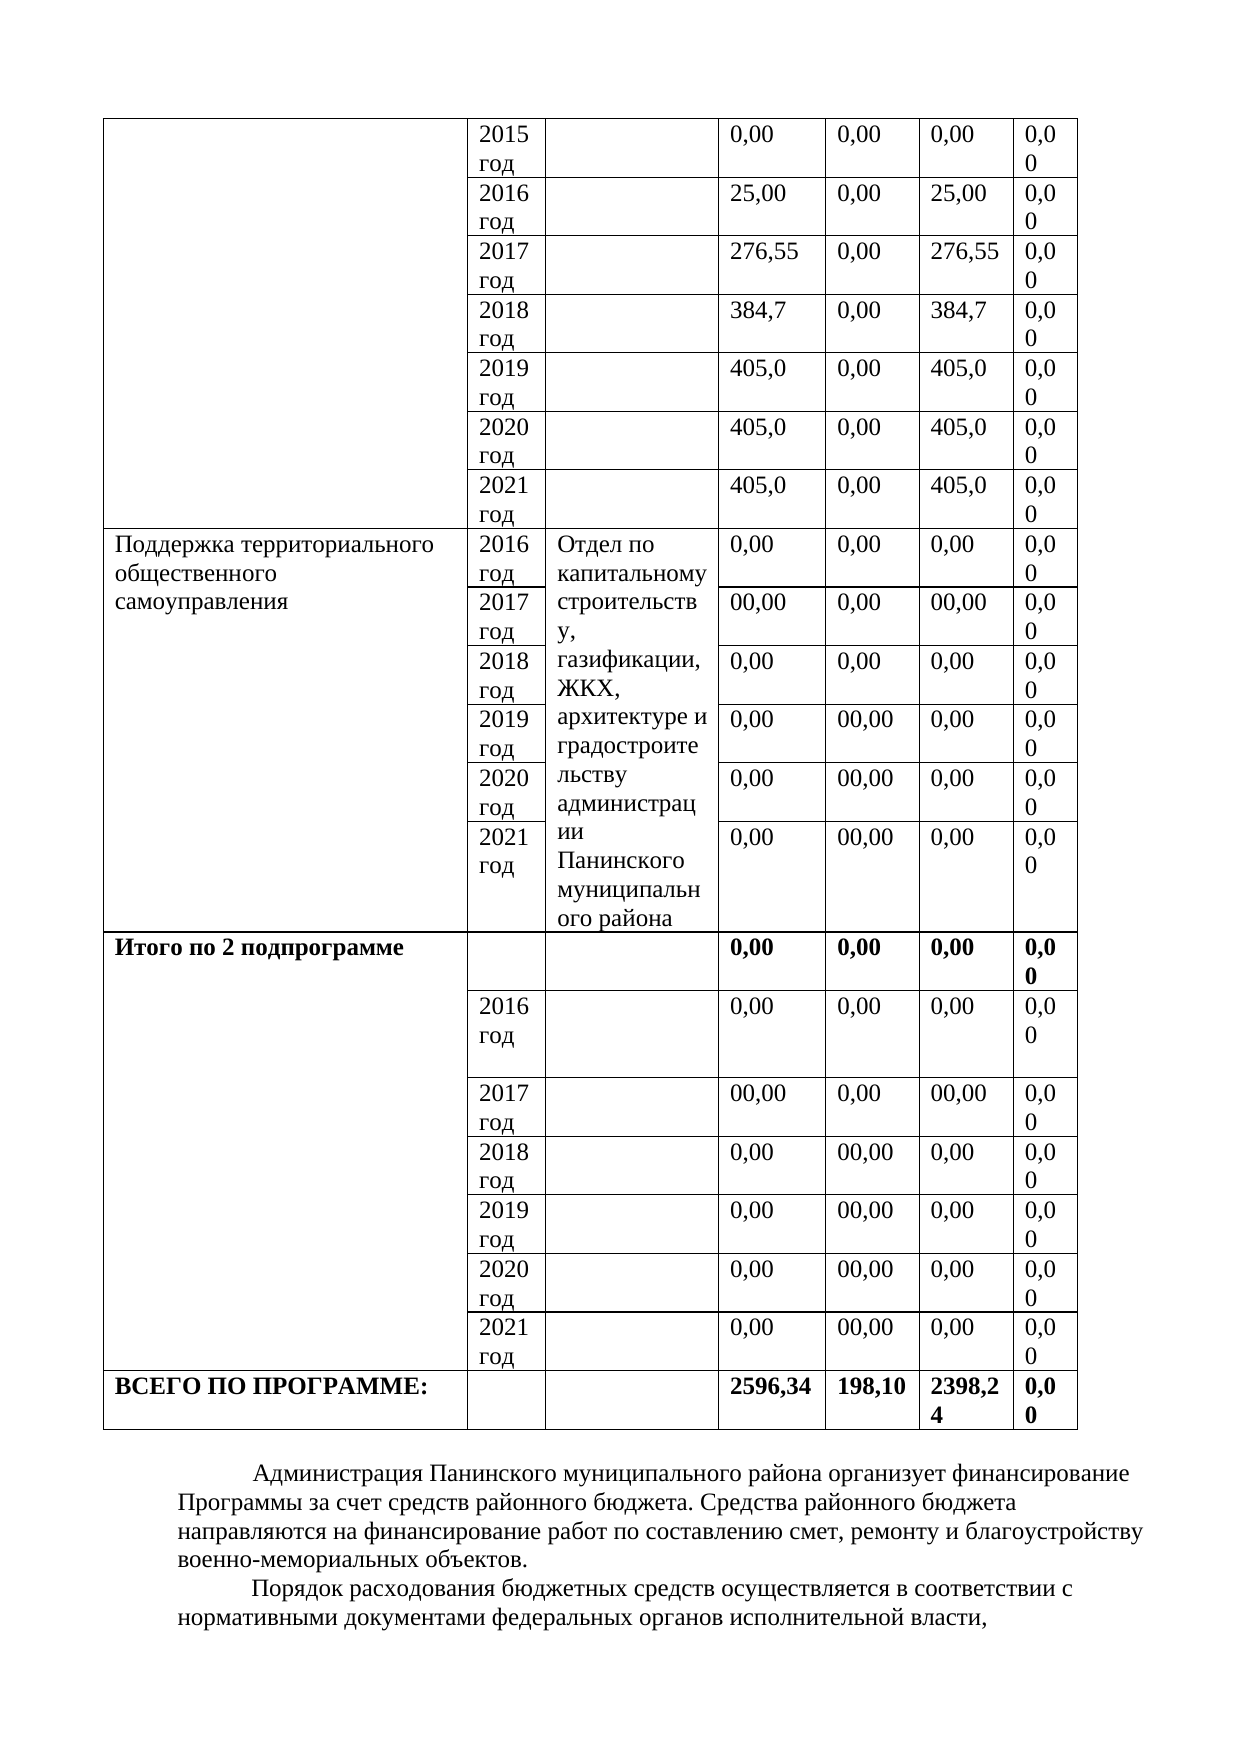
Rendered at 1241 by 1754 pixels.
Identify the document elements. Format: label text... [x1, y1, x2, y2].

table_cell 2016 год [468, 991, 545, 1077]
table_cell [546, 178, 718, 235]
table_cell [546, 353, 718, 411]
table_cell 0,00 [920, 763, 1013, 821]
table_cell 2016 год [468, 178, 545, 235]
table_cell 0,00 [1014, 1078, 1077, 1136]
table_cell 2016 год [468, 529, 545, 586]
table_cell 405,0 [719, 412, 825, 469]
table_cell [546, 470, 718, 528]
table_cell 0,00 [826, 412, 919, 469]
table_cell 0,00 [1014, 295, 1077, 352]
text Администрация Панинского муниципального района организует финансирование Программы за счет средств районного бюджета. Средства районного бюджета направляются на финансирование работ по составлению смет, ремонту и благоустройству военно-мемориальных объектов. [177, 1458, 1152, 1573]
table_cell 00,00 [826, 1254, 919, 1311]
table_cell 0,00 [1014, 705, 1077, 762]
table_cell 0,00 [1014, 1313, 1077, 1370]
table_cell 0,00 [920, 529, 1013, 586]
table_cell 0,00 [1014, 236, 1077, 294]
table_cell 0,00 [1014, 412, 1077, 469]
table_cell 0,00 [826, 119, 919, 177]
table_cell 405,0 [719, 353, 825, 411]
table_cell 0,00 [719, 646, 825, 703]
table_cell [546, 1078, 718, 1136]
table_cell 0,00 [1014, 119, 1077, 177]
table_cell 00,00 [719, 588, 825, 645]
table_cell 0,00 [1014, 822, 1077, 931]
table_cell 0,00 [719, 1313, 825, 1370]
table_cell 0,00 [1014, 529, 1077, 586]
table_cell 2021 год [468, 1313, 545, 1370]
table_cell 00,00 [826, 1195, 919, 1253]
table_cell 2018 год [468, 295, 545, 352]
table_cell [546, 295, 718, 352]
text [177, 1573, 1152, 1631]
table_cell 0,00 [920, 991, 1013, 1077]
table_cell 0,00 [719, 822, 825, 931]
table_cell 0,00 [920, 1137, 1013, 1194]
table_cell 0,00 [826, 646, 919, 703]
table_cell [468, 933, 545, 990]
table_cell 2015 год [468, 119, 545, 177]
table_cell 0,00 [719, 991, 825, 1077]
table_cell 2018 год [468, 1137, 545, 1194]
table_cell 0,00 [826, 933, 919, 990]
table_cell 0,00 [826, 991, 919, 1077]
table_cell 0,00 [1014, 1137, 1077, 1194]
table_cell Поддержка территориального общественного самоуправления [104, 529, 467, 931]
table_cell 0,00 [719, 933, 825, 990]
table_cell [546, 933, 718, 990]
table_cell 2020 год [468, 1254, 545, 1311]
table_cell 2017 год [468, 588, 545, 645]
table_cell 0,00 [826, 529, 919, 586]
table_cell 00,00 [826, 822, 919, 931]
table_cell 0,00 [920, 646, 1013, 703]
table_cell [546, 119, 718, 177]
table_cell 384,7 [920, 295, 1013, 352]
table_cell [546, 1254, 718, 1311]
table_cell 0,00 [920, 1195, 1013, 1253]
table_cell 2020 год [468, 412, 545, 469]
table_cell 0,00 [1014, 1254, 1077, 1311]
table_cell 405,0 [920, 353, 1013, 411]
table_cell 0,00 [826, 1078, 919, 1136]
table_cell 0,00 [826, 470, 919, 528]
table_cell 2017 год [468, 236, 545, 294]
table_cell 198,10 [826, 1371, 919, 1428]
table_cell 405,0 [719, 470, 825, 528]
table_cell 0,00 [1014, 178, 1077, 235]
table_cell 00,00 [826, 705, 919, 762]
table_cell 2018 год [468, 646, 545, 703]
table_cell 25,00 [920, 178, 1013, 235]
table_cell ВСЕГО ПО ПРОГРАММЕ: [104, 1371, 467, 1428]
table_cell 00,00 [920, 588, 1013, 645]
table_cell 0,00 [1014, 763, 1077, 821]
table_cell 00,00 [920, 1078, 1013, 1136]
table_cell 0,00 [1014, 646, 1077, 703]
table_cell 276,55 [920, 236, 1013, 294]
table_cell [546, 236, 718, 294]
table_cell 0,00 [719, 529, 825, 586]
table_cell 0,00 [1014, 991, 1077, 1077]
table_cell 2019 год [468, 1195, 545, 1253]
table_cell 0,00 [1014, 470, 1077, 528]
table_cell 0,00 [719, 763, 825, 821]
table_cell 00,00 [826, 763, 919, 821]
table_cell 0,00 [826, 295, 919, 352]
table_cell Итого по 2 подпрограмме [104, 933, 467, 1370]
table_cell 2596,34 [719, 1371, 825, 1428]
table_cell 00,00 [719, 1078, 825, 1136]
table_cell 0,00 [920, 705, 1013, 762]
table_cell [546, 1313, 718, 1370]
table_cell 0,00 [719, 119, 825, 177]
table_cell 0,00 [719, 1254, 825, 1311]
table_cell 0,00 [719, 1195, 825, 1253]
table_cell 0,00 [1014, 933, 1077, 990]
table_cell 2019 год [468, 705, 545, 762]
table_cell 0,00 [920, 119, 1013, 177]
table_cell 0,00 [826, 236, 919, 294]
table_cell [546, 1371, 718, 1428]
table_cell 0,00 [1014, 1371, 1077, 1428]
table_cell 0,00 [826, 588, 919, 645]
table_cell [546, 1195, 718, 1253]
table_cell 0,00 [920, 822, 1013, 931]
table_cell 2021 год [468, 822, 545, 931]
table_cell 405,0 [920, 412, 1013, 469]
table_cell [546, 412, 718, 469]
table_cell 0,00 [826, 353, 919, 411]
table_cell Отдел по капитальному строительству, газификации, ЖКХ, архитектуре и градостроительству администрации Панинского муниципального района [546, 529, 718, 931]
table_cell 276,55 [719, 236, 825, 294]
table_cell 0,00 [719, 705, 825, 762]
table_cell 2398,24 [920, 1371, 1013, 1428]
table_cell 0,00 [920, 1254, 1013, 1311]
table_cell 0,00 [1014, 588, 1077, 645]
table_cell 0,00 [920, 1313, 1013, 1370]
table_cell 00,00 [826, 1313, 919, 1370]
table_cell [468, 1371, 545, 1428]
table_cell [546, 1137, 718, 1194]
table_cell 0,00 [826, 178, 919, 235]
table_cell 384,7 [719, 295, 825, 352]
table_cell 00,00 [826, 1137, 919, 1194]
table_cell 2021 год [468, 470, 545, 528]
table_cell 0,00 [1014, 353, 1077, 411]
table_cell 2020 год [468, 763, 545, 821]
table_cell 0,00 [1014, 1195, 1077, 1253]
table_cell 2017 год [468, 1078, 545, 1136]
table_cell 2019 год [468, 353, 545, 411]
table_cell 0,00 [920, 933, 1013, 990]
table_cell 405,0 [920, 470, 1013, 528]
table_cell 25,00 [719, 178, 825, 235]
table_cell [546, 991, 718, 1077]
table_cell 0,00 [719, 1137, 825, 1194]
